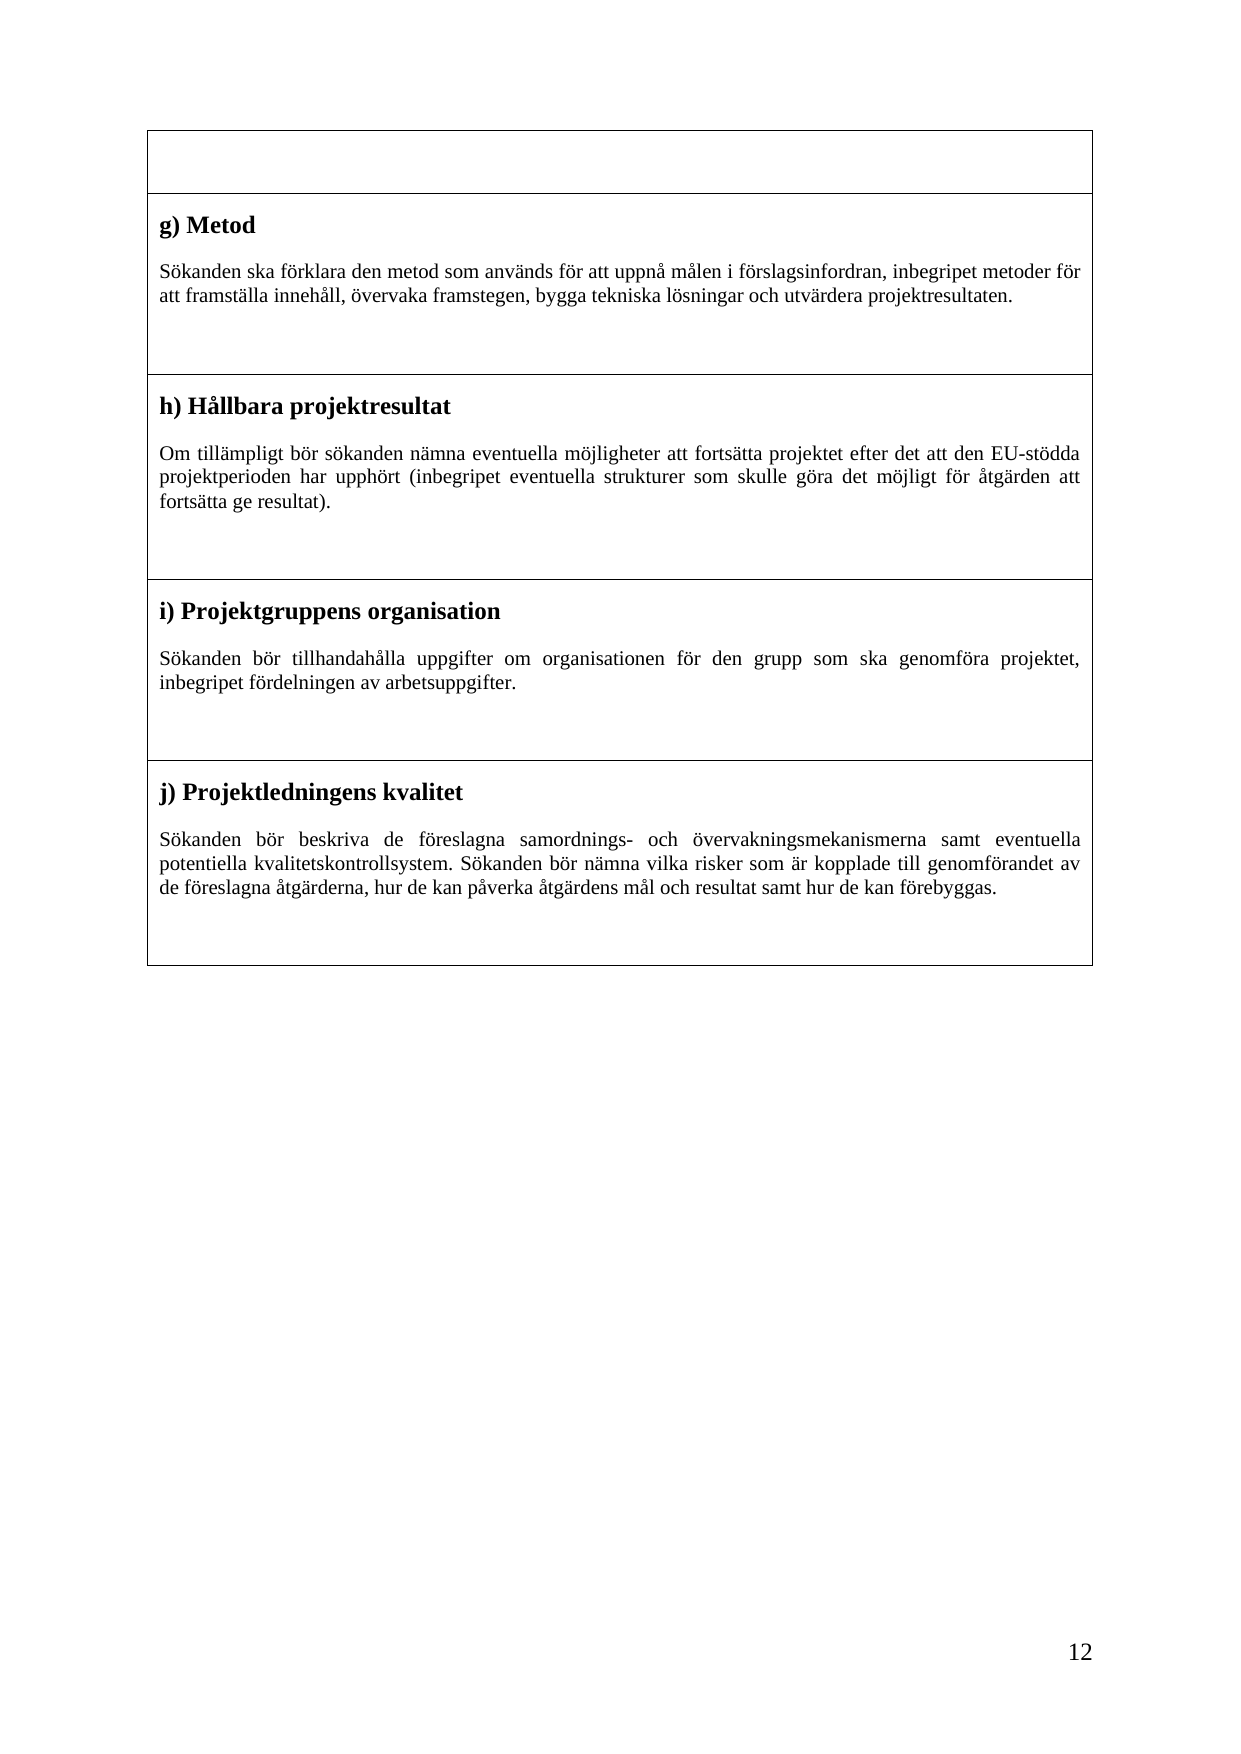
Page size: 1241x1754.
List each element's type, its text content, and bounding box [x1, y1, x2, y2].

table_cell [148, 131, 1092, 192]
table_cell j) Projektledningens kvalitet Sökanden bör beskriva de föreslagna samordnings- och övervakningsmekanismerna samt eventuella potentiella kvalitetskontrollsystem. Sökanden bör nämna vilka risker som är kopplade till genomförandet av de föreslagna åtgärderna, hur de kan påverka åtgärdens mål och resultat samt hur de kan förebyggas. [148, 761, 1092, 965]
table_cell i) Projektgruppens organisation Sökanden bör tillhandahålla uppgifter om organisationen för den grupp som ska genomföra projektet, inbegripet fördelningen av arbetsuppgifter. [148, 580, 1092, 759]
table_cell h) Hållbara projektresultat Om tillämpligt bör sökanden nämna eventuella möjligheter att fortsätta projektet efter det att den EU-stödda projektperioden har upphört (inbegripet eventuella strukturer som skulle göra det möjligt för åtgärden att fortsätta ge resultat). [148, 375, 1092, 578]
table_cell g) Metod Sökanden ska förklara den metod som används för att uppnå målen i förslagsinfordran, inbegripet metoder för att framställa innehåll, övervaka framstegen, bygga tekniska lösningar och utvärdera projektresultaten. [148, 194, 1092, 373]
